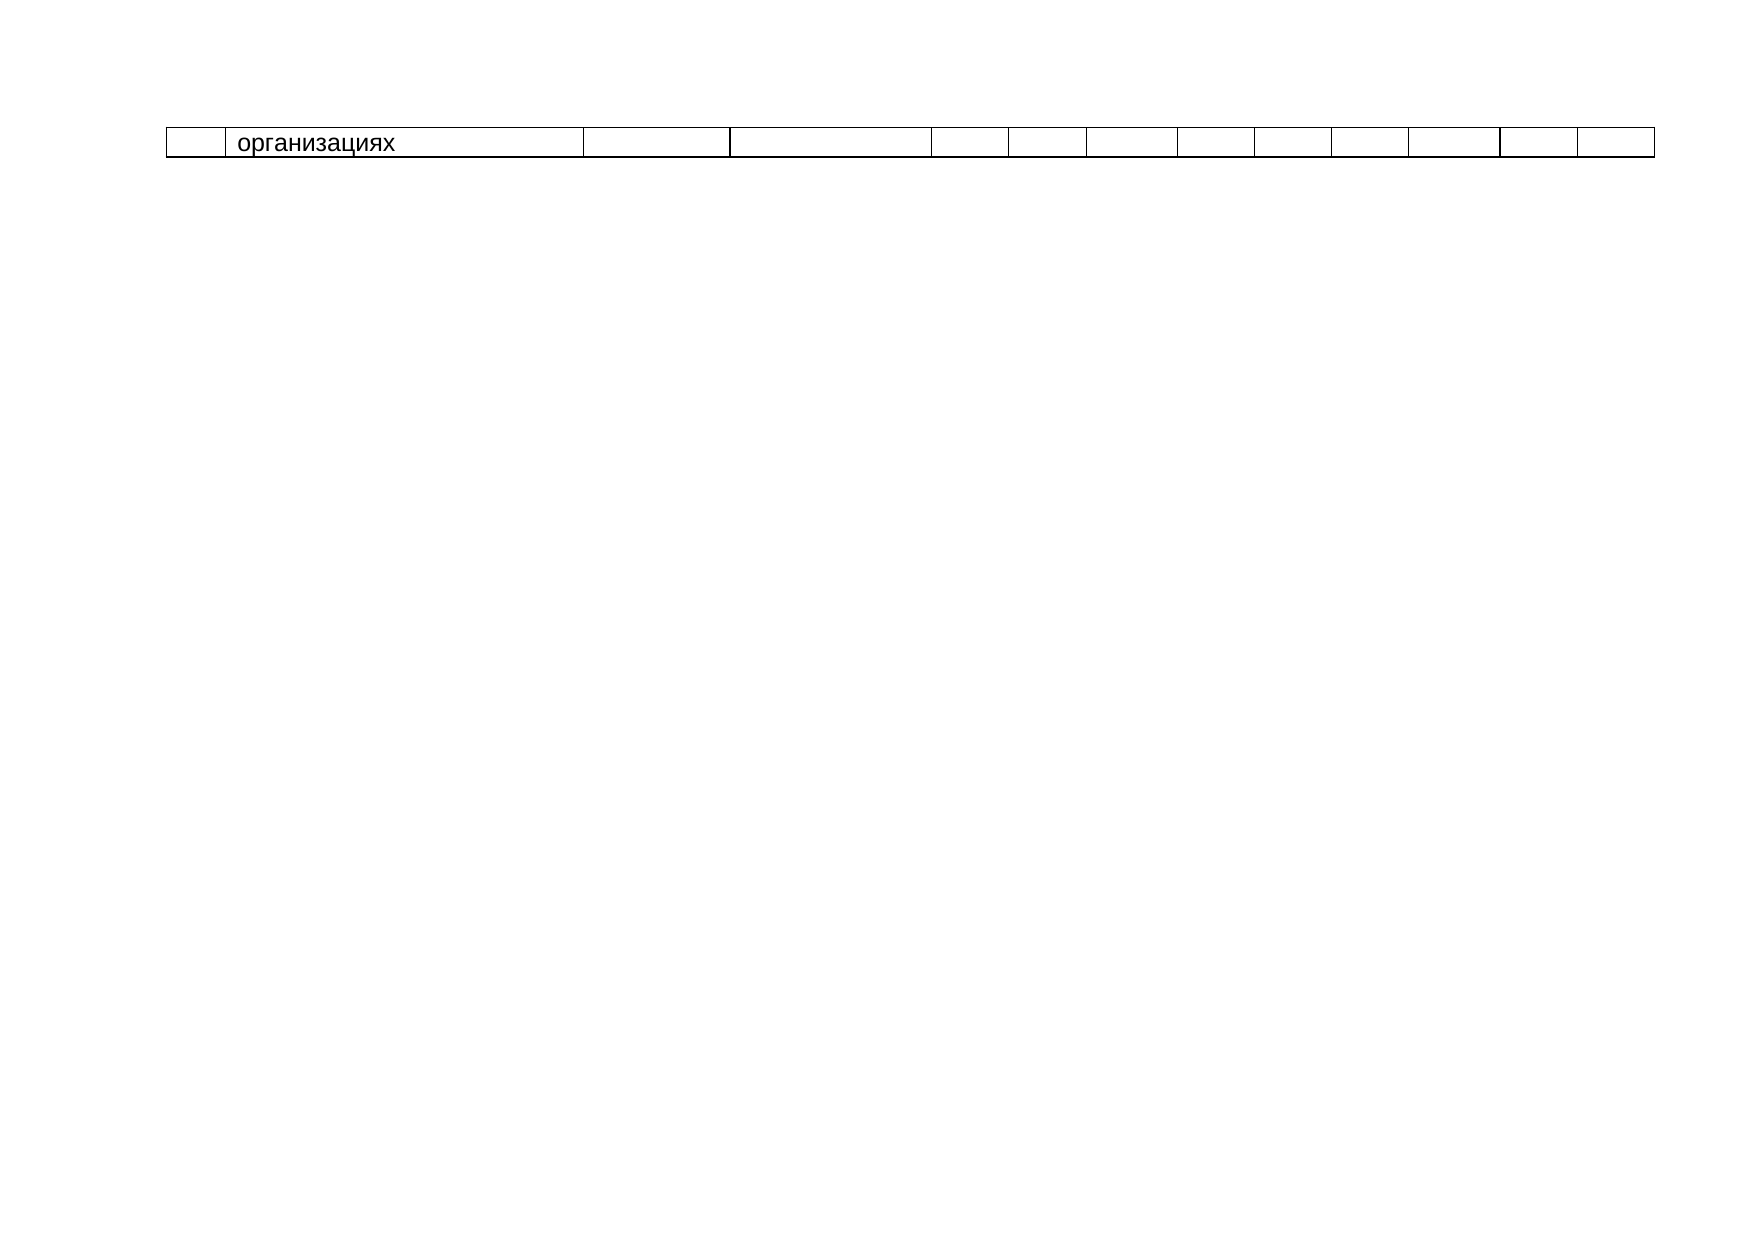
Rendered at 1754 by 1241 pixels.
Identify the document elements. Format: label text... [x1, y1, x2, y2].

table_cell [226, 128, 583, 156]
table_cell 24 [1409, 128, 1499, 156]
table_cell 20 [1255, 128, 1331, 156]
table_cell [731, 128, 931, 156]
table_cell 19 [1178, 128, 1254, 156]
table_cell 17 [932, 128, 1008, 156]
table_cell 25 [1501, 128, 1577, 156]
table_cell Чел. [584, 128, 729, 156]
table_cell 1.3 [167, 128, 225, 156]
table_cell 25 [1578, 128, 1654, 156]
table_cell 18 [1087, 128, 1177, 156]
table_cell 18 [1009, 128, 1086, 156]
table_cell 20 [1332, 128, 1408, 156]
